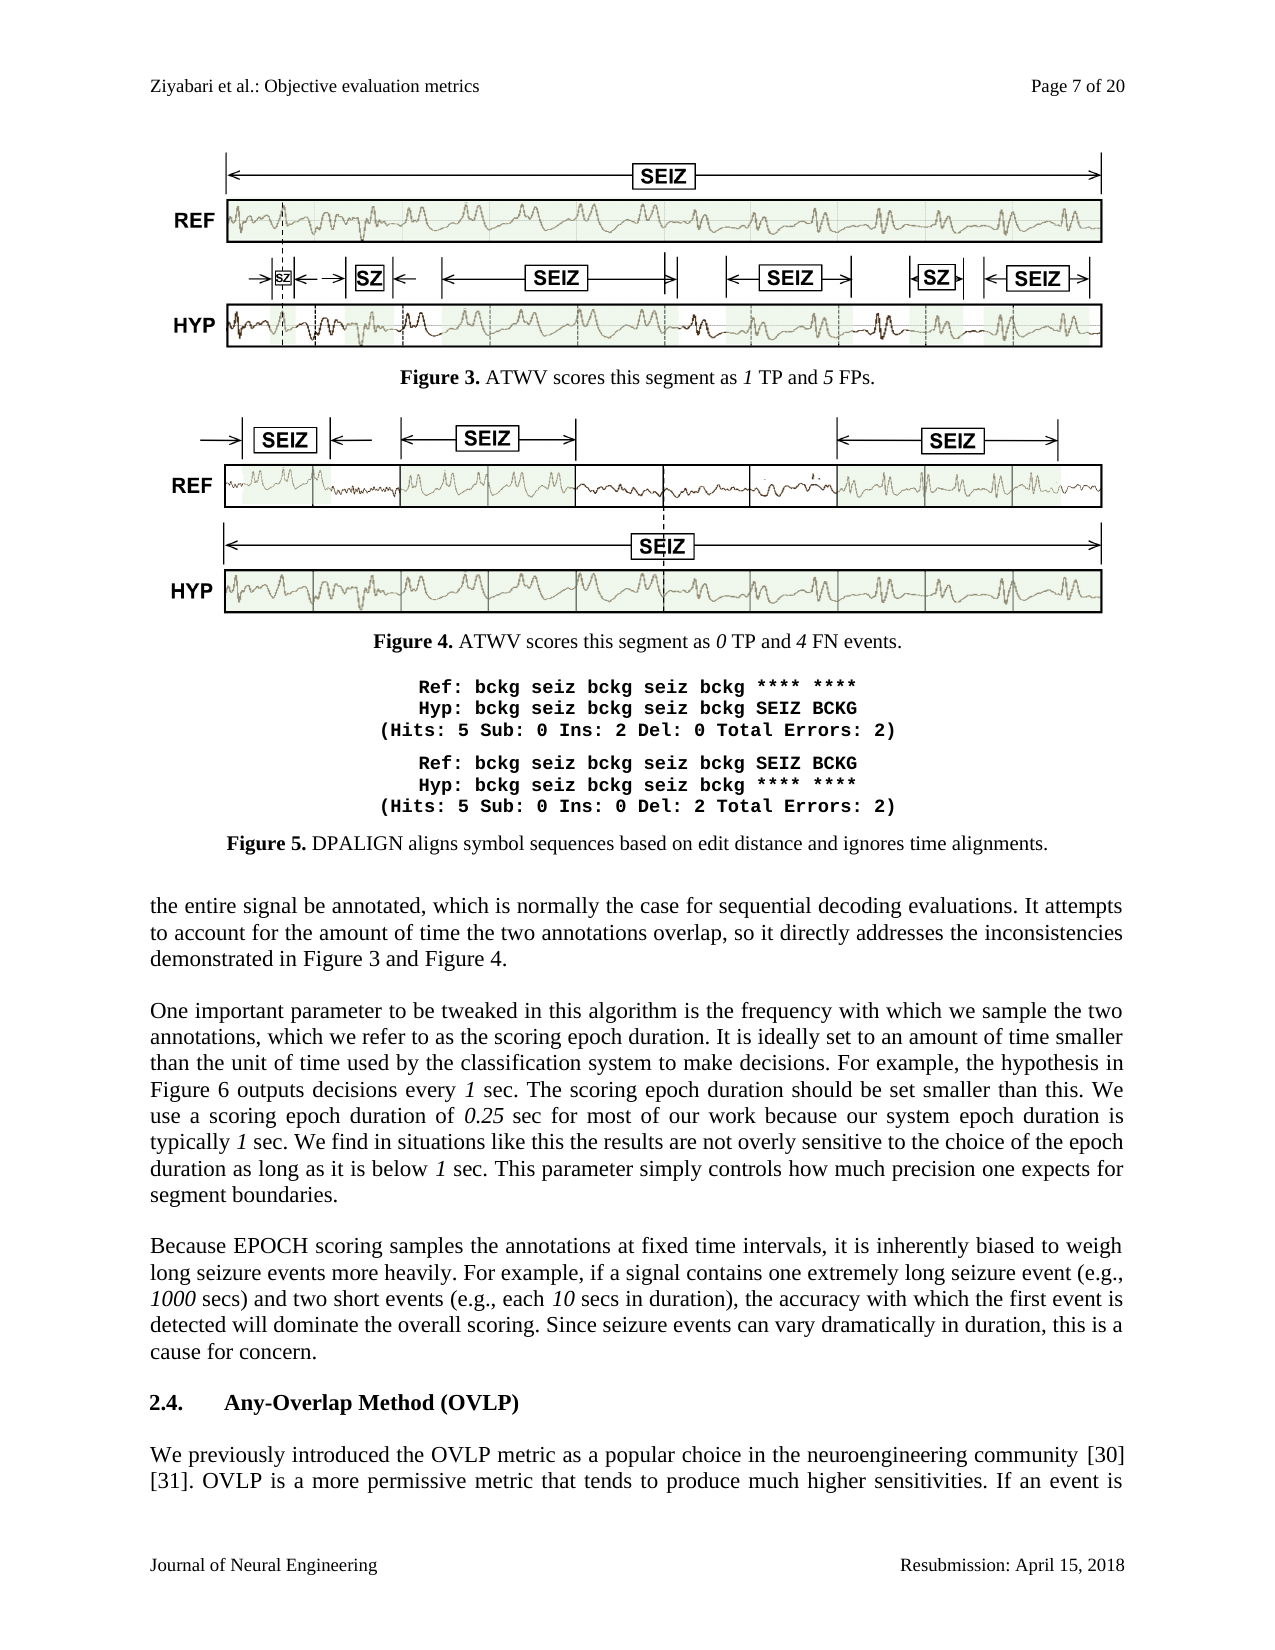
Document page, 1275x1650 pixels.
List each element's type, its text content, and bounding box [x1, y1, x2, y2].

picture [168, 150, 1107, 353]
text Epoch-based scoring uses a metric that treats the reference and hypothesis as signals. These signals are sampled at a fixed epoch duration. The corresponding label in the reference is compared to the hypothesis. Similar to DPALIGN, substititions, deletions and insertion errors are tabulated with an equal weight of 1 for each type of error. This process is depicted in Figure 6. Epoch-based scoring requires that the entire signal be annotated, which is normally the case for sequential decoding evaluations. It attempts to account for the amount of time the two annotations overlap, so it directly addresses the inconsistencies demonstrated in Figure 3 and Figure 4. [150, 863, 1125, 972]
text One important parameter to be tweaked in this algorithm is the frequency with which we sample the two annotations, which we refer to as the scoring epoch duration. It is ideally set to an amount of time smaller than the unit of time used by the classification system to make decisions. For example, the hypothesis in Figure 6 outputs decisions every 1 sec. The scoring epoch duration should be set smaller than this. We use a scoring epoch duration of 0.25 sec for most of our work because our system epoch duration is typically 1 sec. We find in situations like this the results are not overly sensitive to the choice of the epoch duration as long as it is below 1 sec. This parameter simply controls how much precision one expects for segment boundaries. [150, 997, 1125, 1207]
text Because EPOCH scoring samples the annotations at fixed time intervals, it is inherently biased to weigh long seizure events more heavily. For example, if a signal contains one extremely long seizure event (e.g., 1000 secs) and two short events (e.g., each 10 secs in duration), the accuracy with which the first event is detected will dominate the overall scoring. Since seizure events can vary dramatically in duration, this is a cause for concern. [150, 1232, 1125, 1364]
subtitle Any-Overlap Method (OVLP) [149, 1389, 1125, 1416]
picture [168, 414, 1107, 617]
